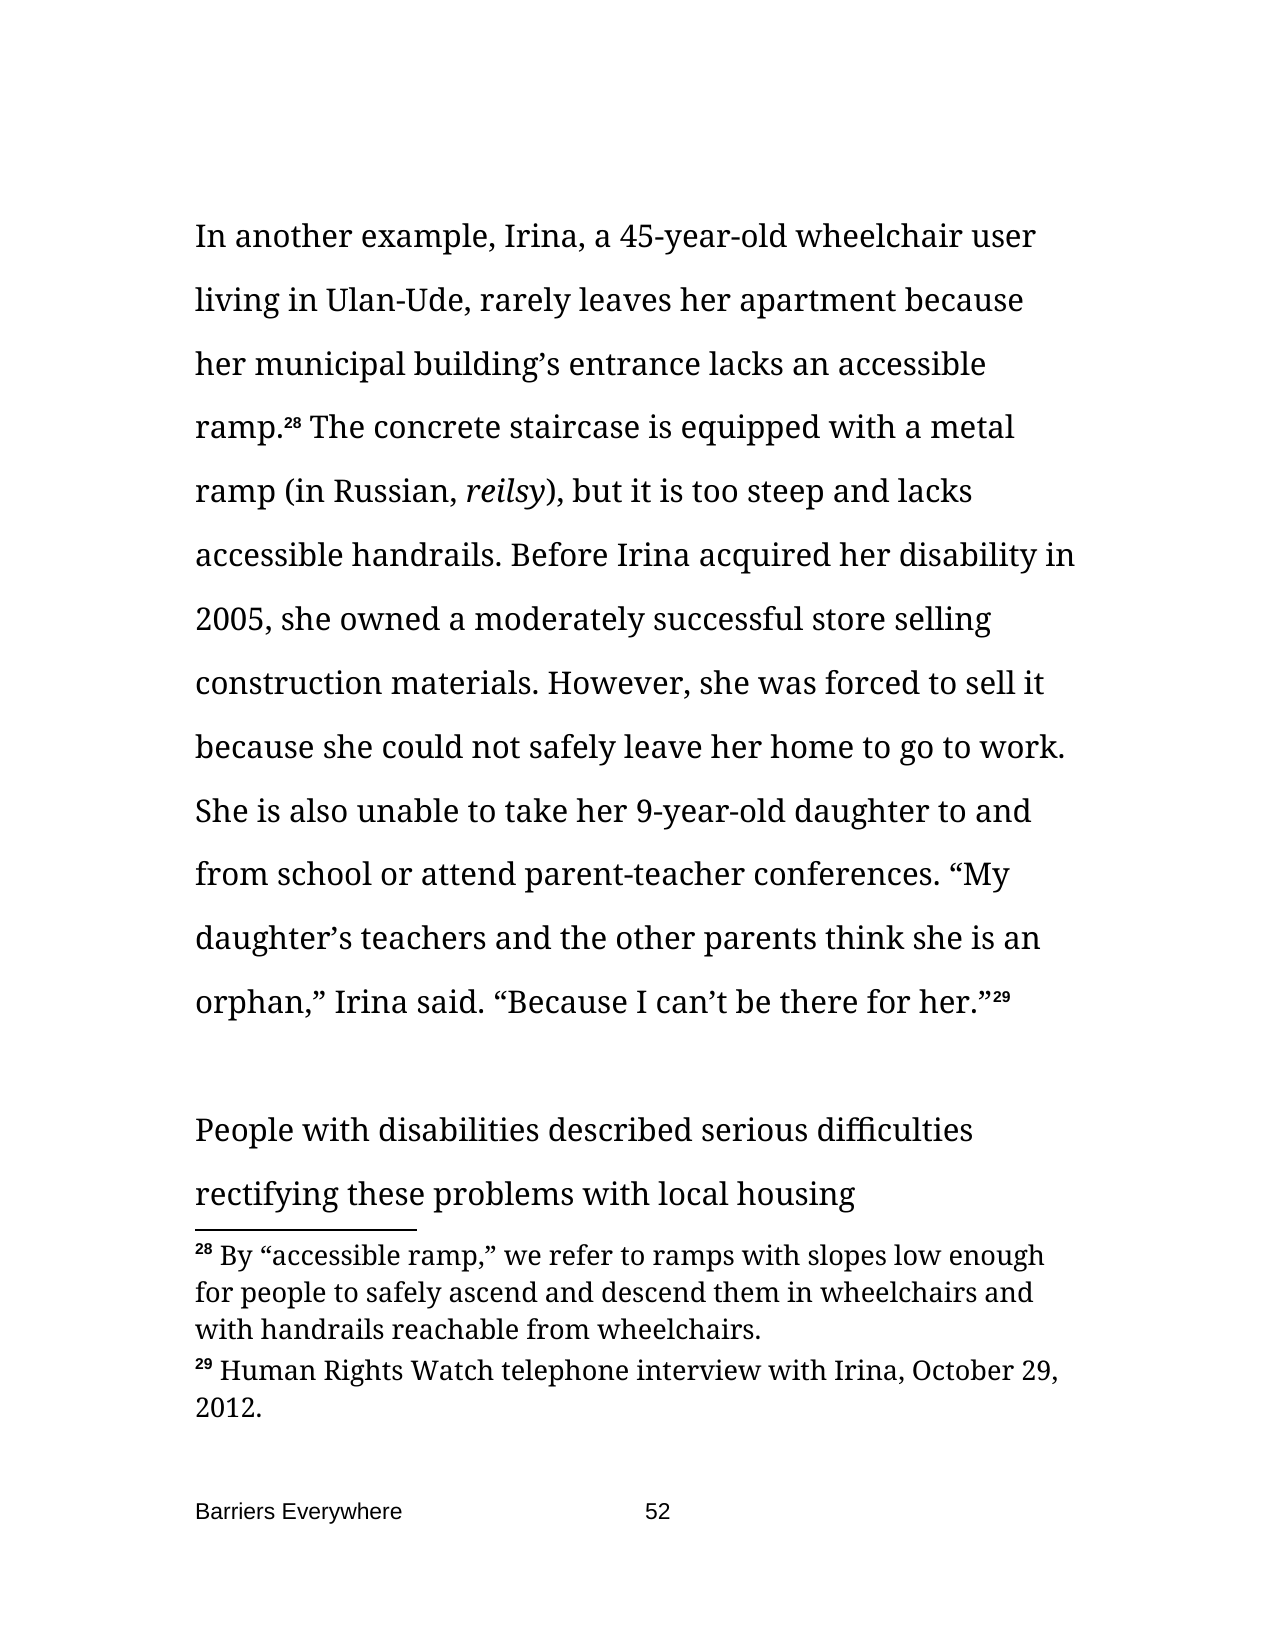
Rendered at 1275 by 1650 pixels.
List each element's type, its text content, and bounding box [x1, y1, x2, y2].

text In another example, Irina, a 45-year-old wheelchair user living in Ulan-Ude, rarely leaves her apartment because her municipal building’s entrance lacks an accessible ramp. The concrete staircase is equipped with a metal ramp (in Russian, reilsy), but it is too steep and lacks accessible handrails. Before Irina acquired her disability in 2005, she owned a moderately successful store selling construction materials. However, she was forced to sell it because she could not safely leave her home to go to work. She is also unable to take her 9-year-old daughter to and from school or attend parent-teacher conferences. “My daughter’s teachers and the other parents think she is an orphan,” Irina said. “Because I can’t be there for her.” [195, 214, 1080, 1023]
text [195, 1108, 1080, 1214]
